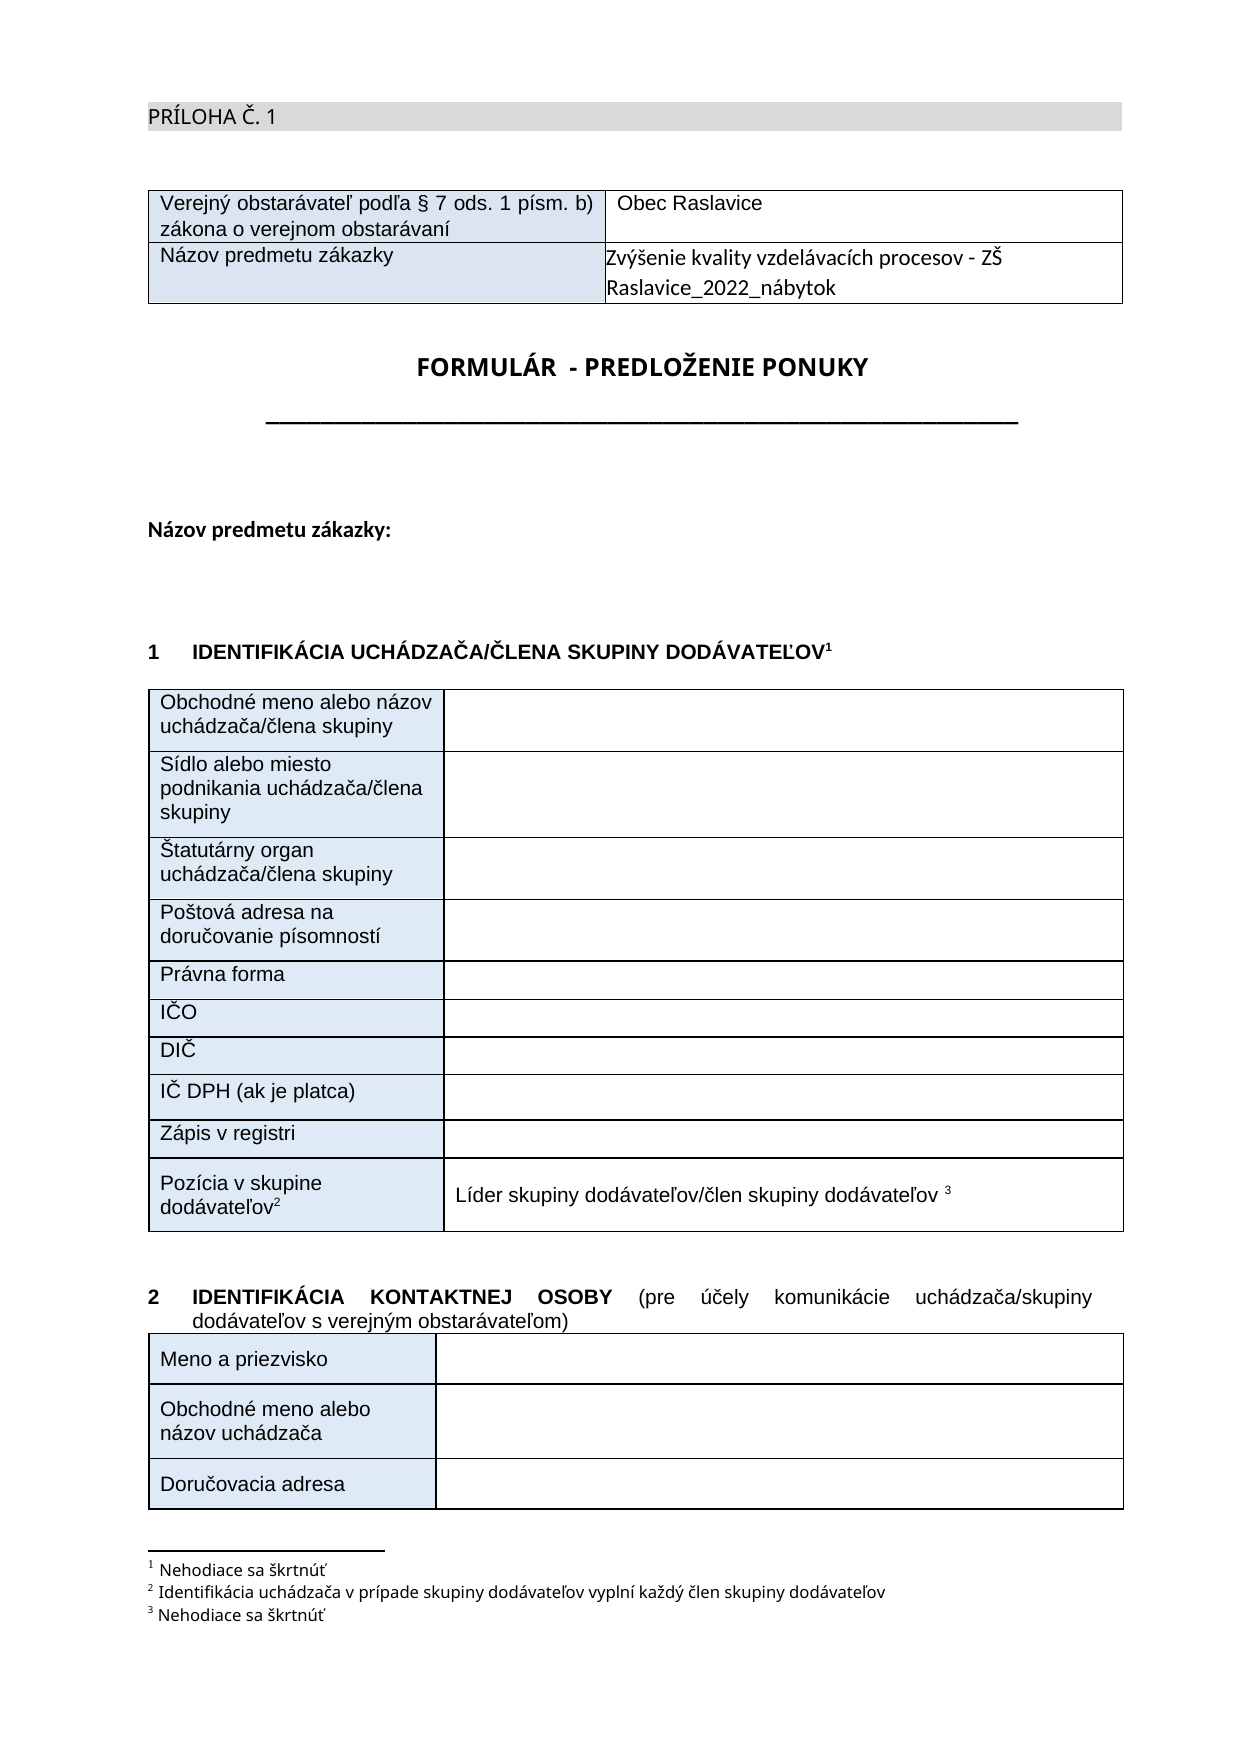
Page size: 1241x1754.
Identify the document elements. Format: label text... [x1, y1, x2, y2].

table_header [445, 690, 1123, 751]
table_cell [445, 1038, 1123, 1074]
table_cell Doručovacia adresa [150, 1459, 435, 1508]
table_cell Pozícia v skupine dodávateľov2 [150, 1159, 443, 1231]
text 2 IDENTIFIKÁCIA KONTAKTNEJ OSOBY (pre účely komunikácie uchádzača/skupiny dodávateľov s verejným obstarávateľom) [148, 1285, 1093, 1333]
table_cell [445, 752, 1123, 836]
table_cell Názov predmetu zákazky [149, 243, 605, 302]
text formulÁr - predloŽenie ponuky _______________________________________________________ [148, 350, 1137, 429]
table_header [437, 1334, 1123, 1383]
table_header Verejný obstarávateľ podľa § 7 ods. 1 písm. b) zákona o verejnom obstarávaní [149, 191, 605, 242]
list IDENTIFIKÁCIA UCHÁDZAČA/člena skupiny dodávateľov [148, 640, 1093, 664]
table_header Obchodné meno alebo názov uchádzača/člena skupiny [150, 690, 443, 751]
table_cell Právna forma [150, 962, 443, 998]
table_cell Zvýšenie kvality vzdelávacích procesov - ZŠ Raslavice_2022_nábytok [606, 243, 1122, 302]
table_header Meno a priezvisko [150, 1334, 435, 1383]
text príloha č. 1 [148, 102, 1122, 131]
table_cell DIČ [150, 1038, 443, 1074]
table_cell Obchodné meno alebo názov uchádzača [150, 1385, 435, 1458]
table_cell IČ DPH (ak je platca) [150, 1075, 443, 1119]
table_cell [437, 1459, 1123, 1508]
table_header Obec Raslavice [606, 191, 1122, 242]
table_cell IČO [150, 1000, 443, 1036]
table_cell Sídlo alebo miesto podnikania uchádzača/člena skupiny [150, 752, 443, 836]
table_cell [445, 962, 1123, 998]
table_cell [437, 1385, 1123, 1458]
table_cell Poštová adresa na doručovanie písomností [150, 900, 443, 960]
table_cell Štatutárny organ uchádzača/člena skupiny [150, 838, 443, 898]
table_cell [445, 1121, 1123, 1157]
table_cell [445, 838, 1123, 898]
table_cell [445, 1075, 1123, 1119]
table_cell Líder skupiny dodávateľov/člen skupiny dodávateľov 3 [445, 1159, 1123, 1231]
table_cell Zápis v registri [150, 1121, 443, 1157]
table_cell [445, 900, 1123, 960]
table_cell [445, 1000, 1123, 1036]
text Názov predmetu zákazky: [148, 515, 1093, 543]
